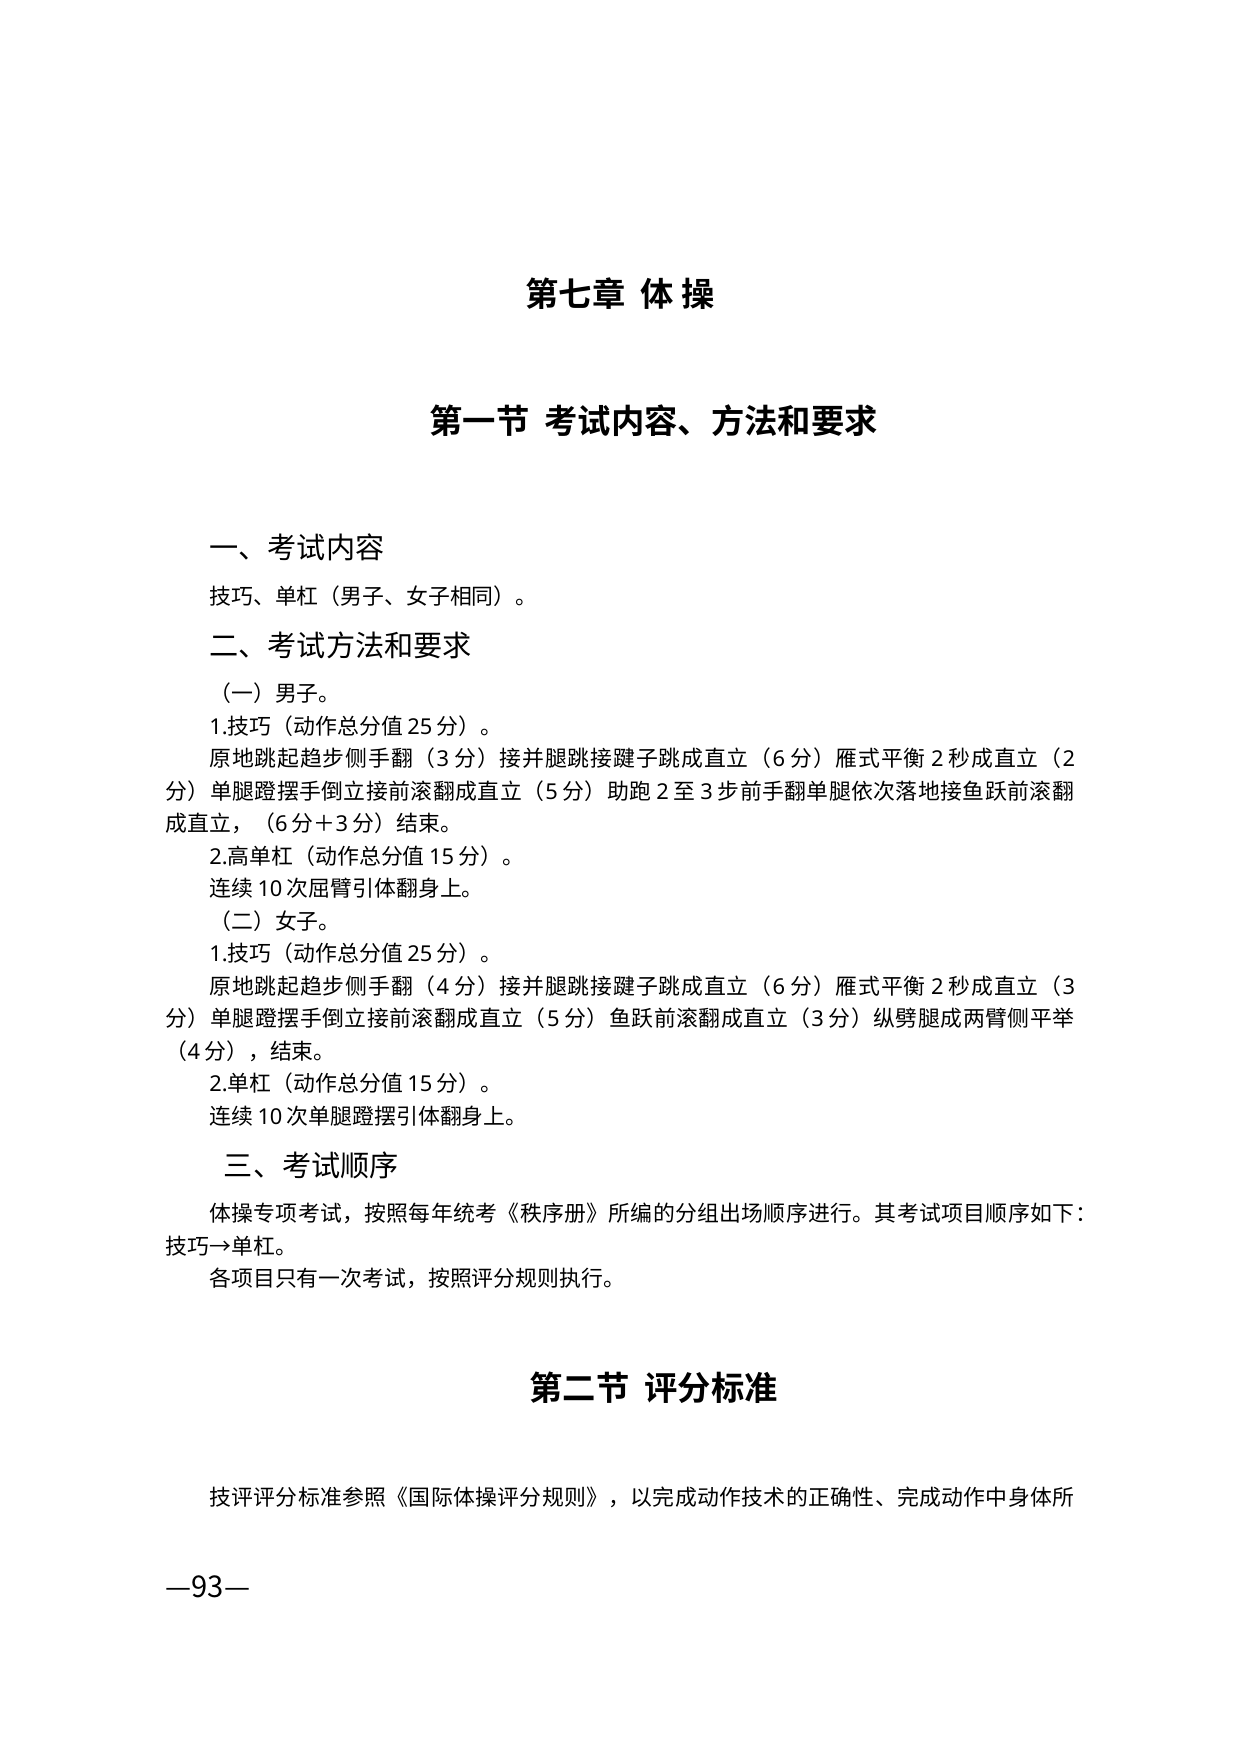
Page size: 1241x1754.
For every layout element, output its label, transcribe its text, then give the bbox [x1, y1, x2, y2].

text （二）女子。 [165, 903, 1075, 936]
text 原地跳起趋步侧手翻（3分）接并腿跳接踺子跳成直立（6分）雁式平衡2秒成直立（2分）单腿蹬摆手倒立接前滚翻成直立（5分）助跑2至3步前手翻单腿依次落地接鱼跃前滚翻成直立，（6分＋3分）结束。 [165, 741, 1075, 838]
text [165, 1480, 1075, 1512]
text 2.单杠（动作总分值15分）。 [165, 1066, 1075, 1098]
subtitle 第一节 考试内容、方法和要求 [165, 387, 1075, 452]
text 三、考试顺序 [165, 1131, 1075, 1196]
subtitle 第二节 评分标准 [165, 1353, 1075, 1418]
text 2.高单杠（动作总分值15分）。 [165, 838, 1075, 871]
text 连续10次单腿蹬摆引体翻身上。 [165, 1098, 1075, 1131]
text 技巧、单杠（男子、女子相同）。 [165, 578, 1075, 611]
text 连续10次屈臂引体翻身上。 [165, 871, 1075, 903]
text 原地跳起趋步侧手翻（4分）接并腿跳接踺子跳成直立（6分）雁式平衡2秒成直立（3分）单腿蹬摆手倒立接前滚翻成直立（5分）鱼跃前滚翻成直立（3分）纵劈腿成两臂侧平举（4分），结束。 [165, 968, 1075, 1066]
text 1.技巧（动作总分值25分）。 [165, 708, 1075, 741]
text （一）男子。 [165, 676, 1075, 708]
text 一、考试内容 [165, 513, 1075, 578]
text 各项目只有一次考试，按照评分规则执行。 [165, 1261, 1075, 1293]
text 体操专项考试，按照每年统考《秩序册》所编的分组出场顺序进行。其考试项目顺序如下：技巧→单杠。 [165, 1196, 1075, 1261]
text 1.技巧（动作总分值25分）。 [165, 936, 1075, 968]
subtitle 第七章 体 操 [165, 260, 1075, 325]
text 二、考试方法和要求 [165, 611, 1075, 676]
